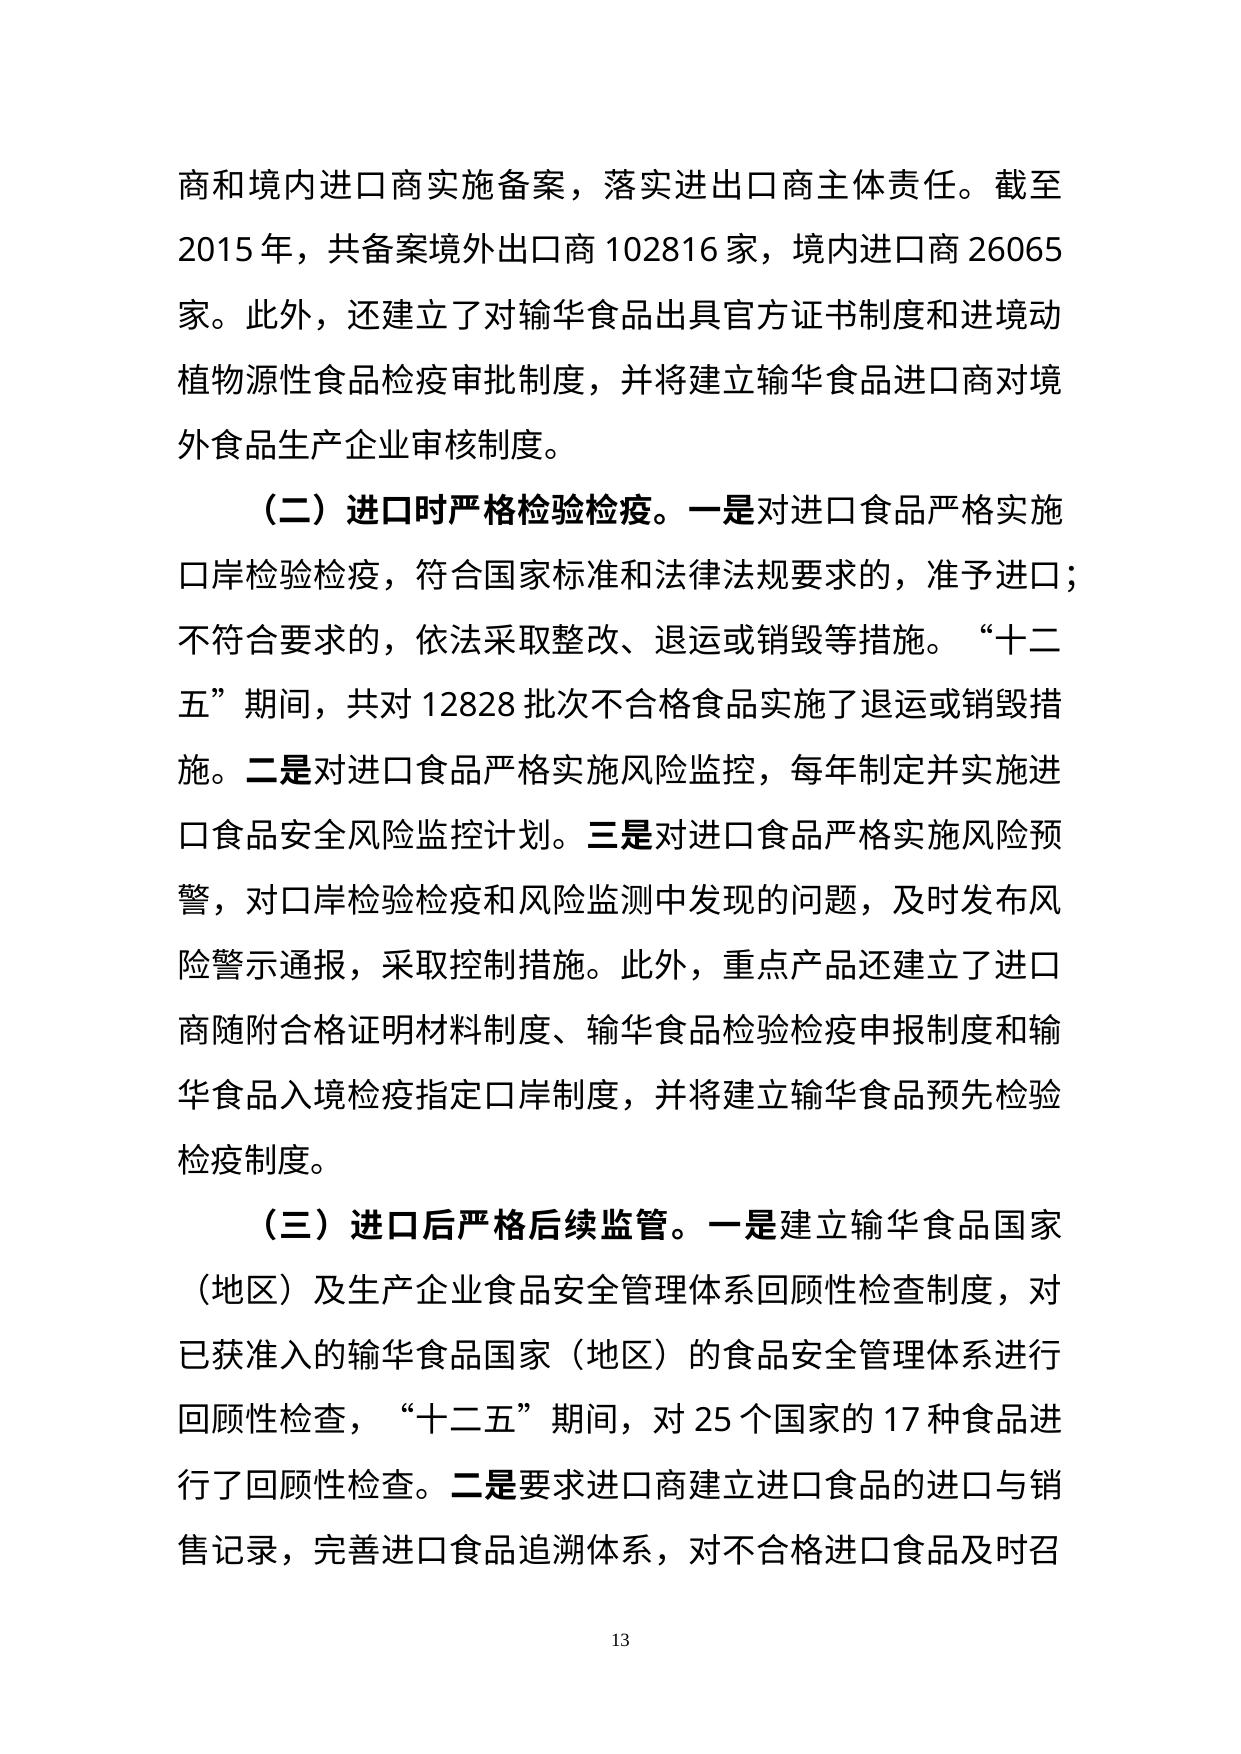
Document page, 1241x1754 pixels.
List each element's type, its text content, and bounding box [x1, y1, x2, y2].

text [177, 1190, 1063, 1580]
text （二）进口时严格检验检疫。一是对进口食品严格实施口岸检验检疫，符合国家标准和法律法规要求的，准予进口；不符合要求的，依法采取整改、退运或销毁等措施。“十二五”期间，共对12828批次不合格食品实施了退运或销毁措施。二是对进口食品严格实施风险监控，每年制定并实施进口食品安全风险监控计划。三是对进口食品严格实施风险预警，对口岸检验检疫和风险监测中发现的问题，及时发布风险警示通报，采取控制措施。此外，重点产品还建立了进口商随附合格证明材料制度、输华食品检验检疫申报制度和输华食品入境检疫指定口岸制度，并将建立输华食品预先检验检疫制度。 [177, 475, 1063, 1190]
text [177, 150, 1063, 475]
